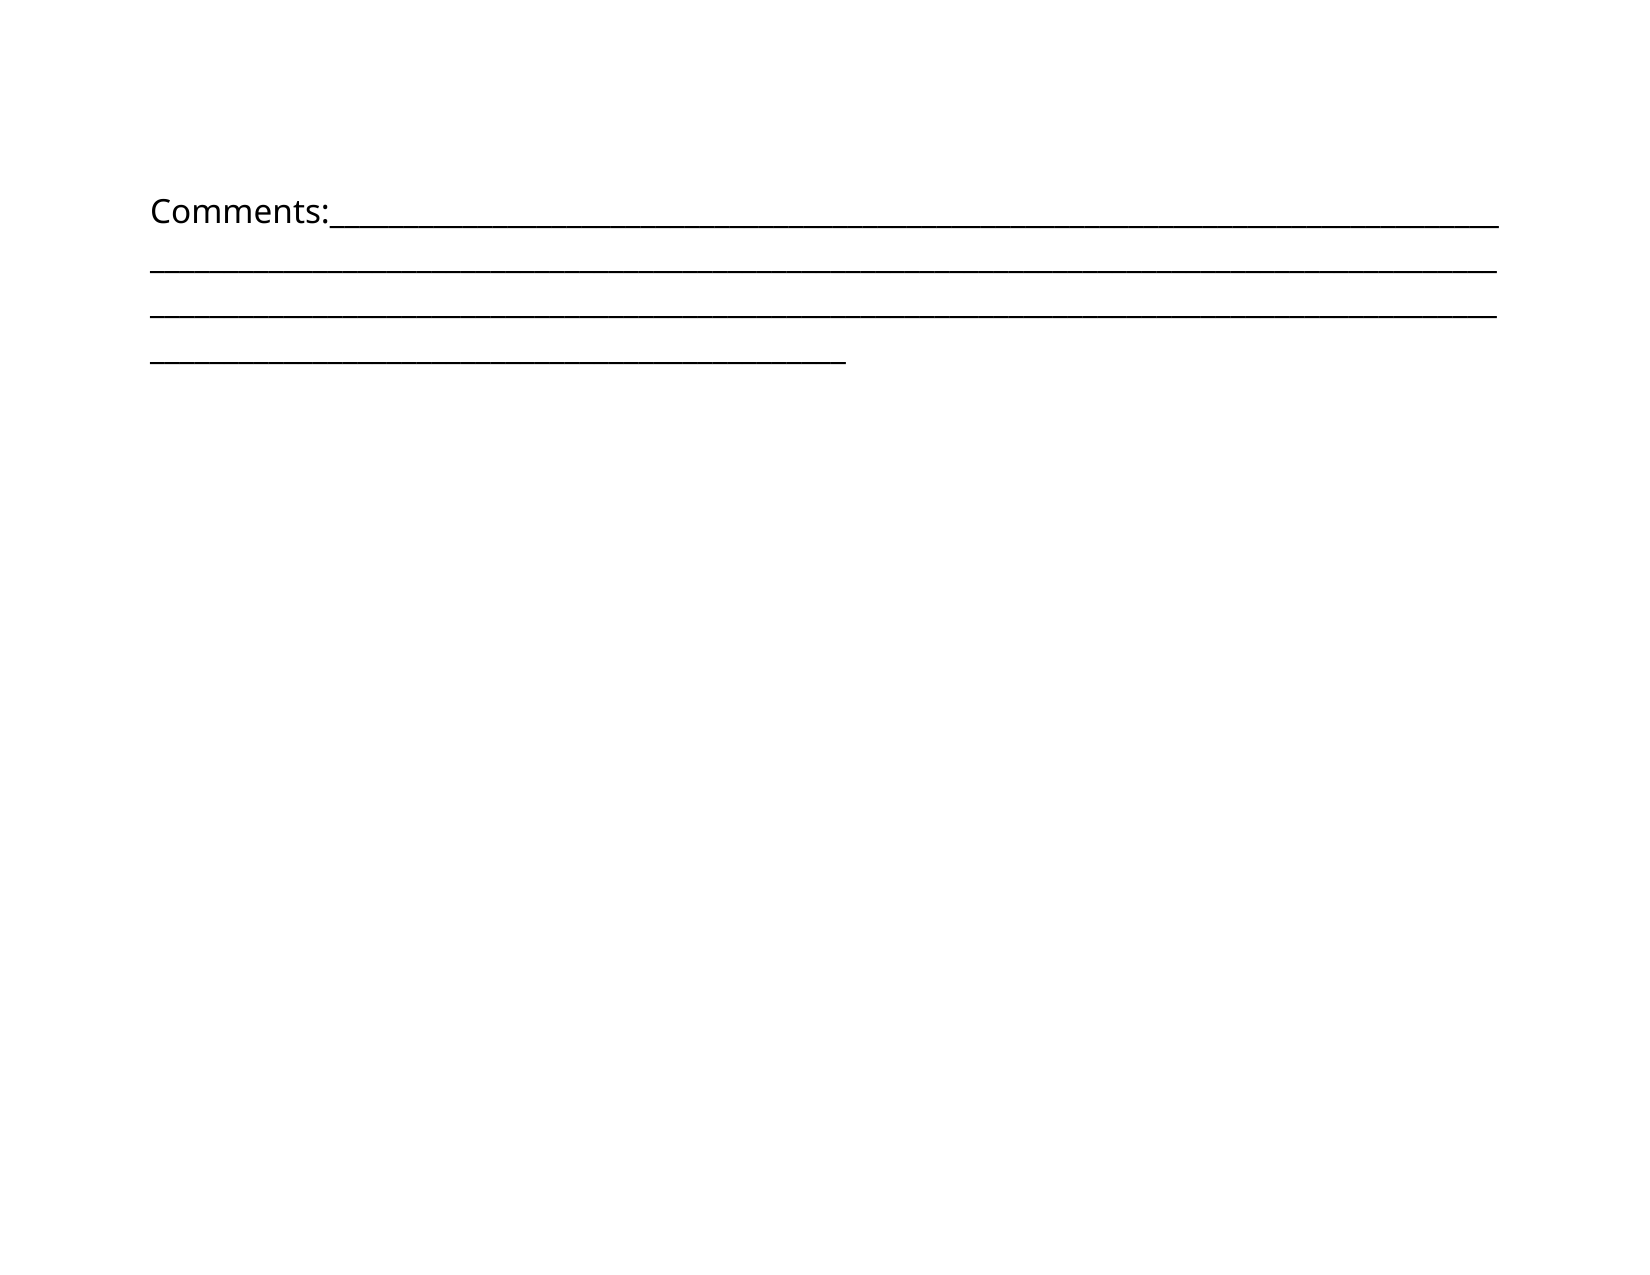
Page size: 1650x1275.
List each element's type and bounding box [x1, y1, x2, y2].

text [150, 187, 1500, 369]
